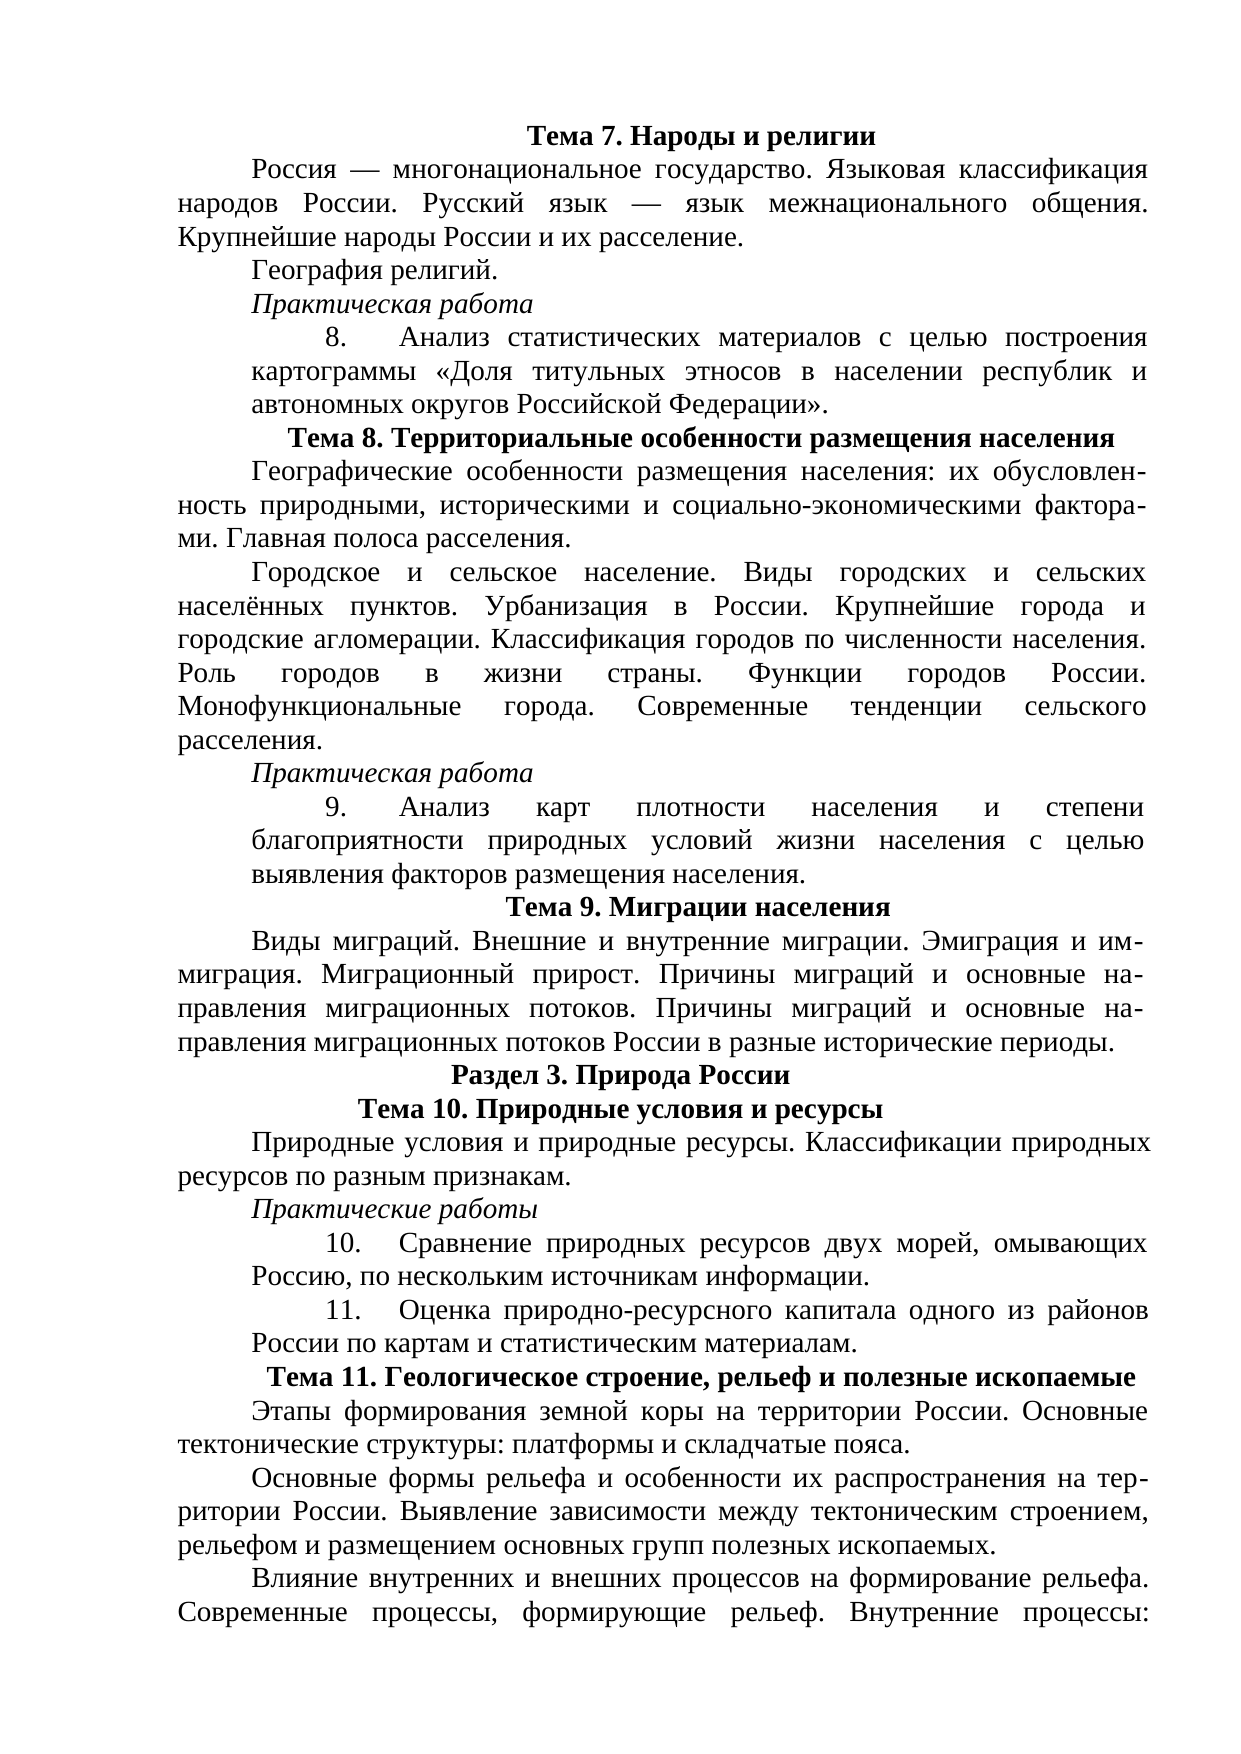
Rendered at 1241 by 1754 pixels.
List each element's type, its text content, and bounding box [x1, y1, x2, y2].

text Раздел 3. Природа России [177, 1057, 990, 1091]
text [177, 1560, 1151, 1627]
text Практическая работа [177, 755, 1152, 789]
text Основные формы рельефа и особенности их распространения на территории России. Выявление зависимости между тектоническим строением, рельефом и размещением основных групп полезных ископаемых. [177, 1460, 1149, 1560]
text Практические работы [177, 1191, 1152, 1225]
text Природные условия и природные ресурсы. Классификации природных ресурсов по разным признакам. [177, 1124, 1152, 1191]
text Тема 10. Природные условия и ресурсы [177, 1091, 990, 1124]
text Тема 11. Геологическое строение, рельеф и полезные ископаемые [177, 1359, 1152, 1393]
text Тема 9. Миграции населения [177, 889, 1145, 923]
list Анализ карт плотности населения и степени благоприятности природных условий жизни населения с целью выявления факторов размещения населения. [251, 789, 1145, 889]
text Виды миграций. Внешние и внутренние миграции. Эмиграция и иммиграция. Миграционный прирост. Причины миграций и основные направления миграционных потоков. Причины миграций и основные направления миграционных потоков России в разные исторические периоды. [177, 923, 1143, 1057]
list Анализ статистических материалов с целью построения картограммы «Доля титульных этносов в населении республик и автономных округов Российской Федерации». [251, 319, 1148, 420]
text Тема 8. Территориальные особенности размещения населения [177, 420, 1152, 453]
text Географические особенности размещения населения: их обусловленность природными, историческими и социально-экономическими факторами. Главная полоса расселения. [177, 453, 1146, 554]
text Тема 7. Народы и религии [177, 118, 1152, 152]
list Сравнение природных ресурсов двух морей, омывающих Россию, по нескольким источникам информации. [251, 1225, 1148, 1292]
text Городское и сельское население. Виды городских и сельских населённых пунктов. Урбанизация в России. Крупнейшие города и городские агломерации. Классификация городов по численности населения. Роль городов в жизни страны. Функции городов России. Монофункциональные города. Современные тенденции сельского расселения. [177, 554, 1147, 755]
text Практическая работа [177, 286, 1152, 319]
list Оценка природно-ресурсного капитала одного из районов России по картам и статистическим материалам. [251, 1292, 1150, 1359]
text География религий. [177, 252, 1152, 286]
text Россия — многонациональное государство. Языковая классификация народов России. Русский язык — язык межнационального общения. Крупнейшие народы России и их расселение. [177, 152, 1149, 252]
text Этапы формирования земной коры на территории России. Основные тектонические структуры: платформы и складчатые пояса. [177, 1393, 1149, 1460]
